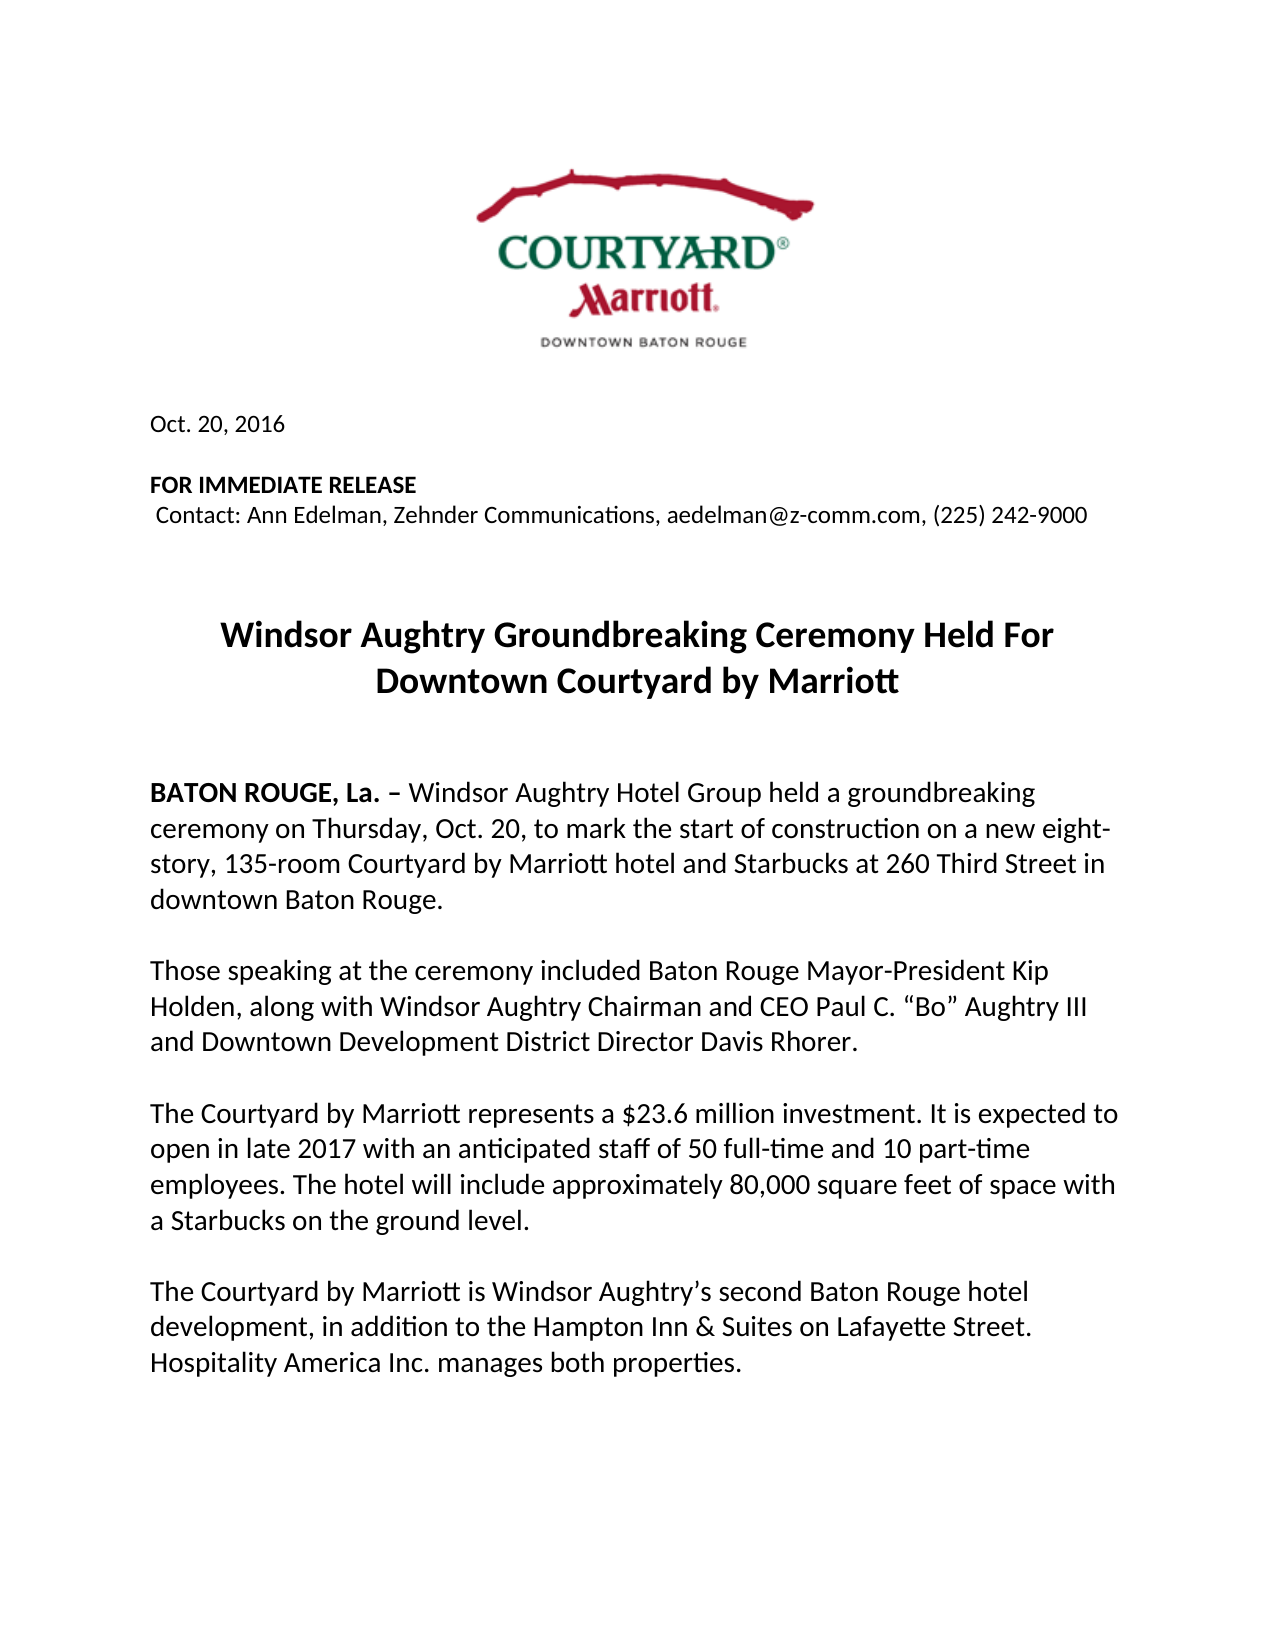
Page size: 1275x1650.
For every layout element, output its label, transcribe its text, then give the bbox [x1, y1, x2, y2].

text Windsor Aughtry Groundbreaking Ceremony Held For Downtown Courtyard by Marriott [150, 611, 1125, 703]
text Those speaking at the ceremony included Baton Rouge Mayor-President Kip Holden, along with Windsor Aughtry Chairman and CEO Paul C. “Bo” Aughtry III and Downtown Development District Director Davis Rhorer. [150, 952, 1125, 1059]
text The Courtyard by Marriott represents a $23.6 million investment. It is expected to open in late 2017 with an anticipated staff of 50 full-time and 10 part-time employees. The hotel will include approximately 80,000 square feet of space with a Starbucks on the ground level. [150, 1095, 1125, 1237]
text FOR IMMEDIATE RELEASE [150, 469, 1125, 499]
text Oct. 20, 2016 [150, 380, 1125, 438]
text BATON ROUGE, La. – Windsor Aughtry Hotel Group held a groundbreaking ceremony on Thursday, Oct. 20, to mark the start of construction on a new eight-story, 135-room Courtyard by Marriott hotel and Starbucks at 260 Third Street in downtown Baton Rouge. [150, 774, 1125, 917]
picture [441, 150, 834, 380]
text The Courtyard by Marriott is Windsor Aughtry’s second Baton Rouge hotel development, in addition to the Hampton Inn & Suites on Lafayette Street. Hospitality America Inc. manages both properties. [150, 1273, 1125, 1380]
text Contact: Ann Edelman, Zehnder Communications, aedelman@z-comm.com, (225) 242-9000 [150, 499, 1125, 530]
